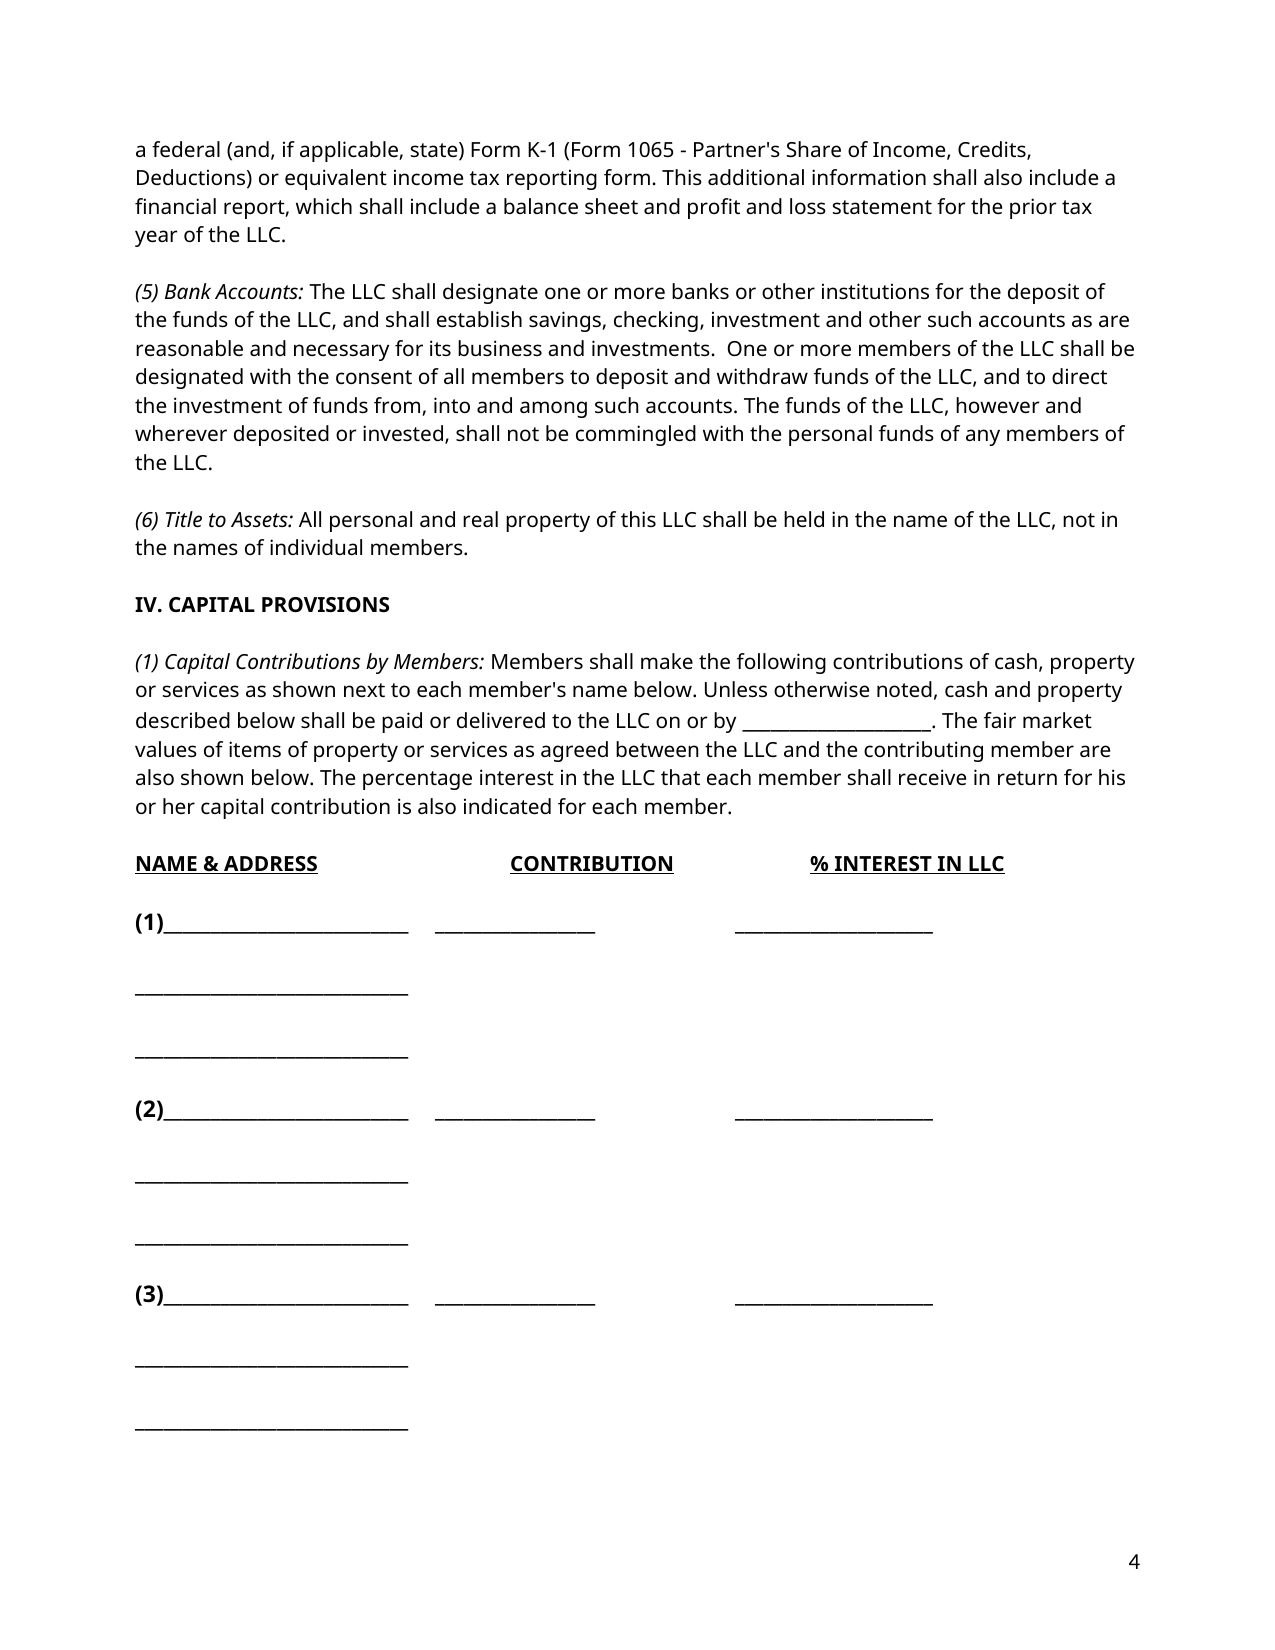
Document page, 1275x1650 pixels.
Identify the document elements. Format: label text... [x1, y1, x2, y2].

text (1)__________________________ _________________ _____________________ [135, 906, 1140, 937]
text IV. CAPITAL PROVISIONS [135, 590, 1140, 618]
text _____________________________ [135, 1340, 1140, 1372]
text (3)__________________________ _________________ _____________________ [135, 1278, 1140, 1309]
text (5) Bank Accounts: The LLC shall designate one or more banks or other institutions for the deposit of the funds of the LLC, and shall establish savings, checking, investment and other such accounts as are reasonable and necessary for its business and investments. One or more members of the LLC shall be designated with the consent of all members to deposit and withdraw funds of the LLC, and to direct the investment of funds from, into and among such accounts. The funds of the LLC, however and wherever deposited or invested, shall not be commingled with the personal funds of any members of the LLC. [135, 277, 1140, 476]
text _____________________________ [135, 1218, 1140, 1249]
text (2)__________________________ _________________ _____________________ [135, 1093, 1140, 1124]
text NAME & ADDRESS CONTRIBUTION % INTEREST IN LLC [135, 849, 1140, 877]
text _____________________________ [135, 1403, 1140, 1434]
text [135, 135, 1140, 249]
text (6) Title to Assets: All personal and real property of this LLC shall be held in the name of the LLC, not in the names of individual members. [135, 505, 1140, 562]
text _____________________________ [135, 1156, 1140, 1187]
text (1) Capital Contributions by Members: Members shall make the following contributions of cash, property or services as shown next to each member's name below. Unless otherwise noted, cash and property described below shall be paid or delivered to the LLC on or by ____________________. The fair market values of items of property or services as agreed between the LLC and the contributing member are also shown below. The percentage interest in the LLC that each member shall receive in return for his or her capital contribution is also indicated for each member. [135, 647, 1140, 820]
text _____________________________ [135, 1031, 1140, 1062]
text _____________________________ [135, 968, 1140, 999]
